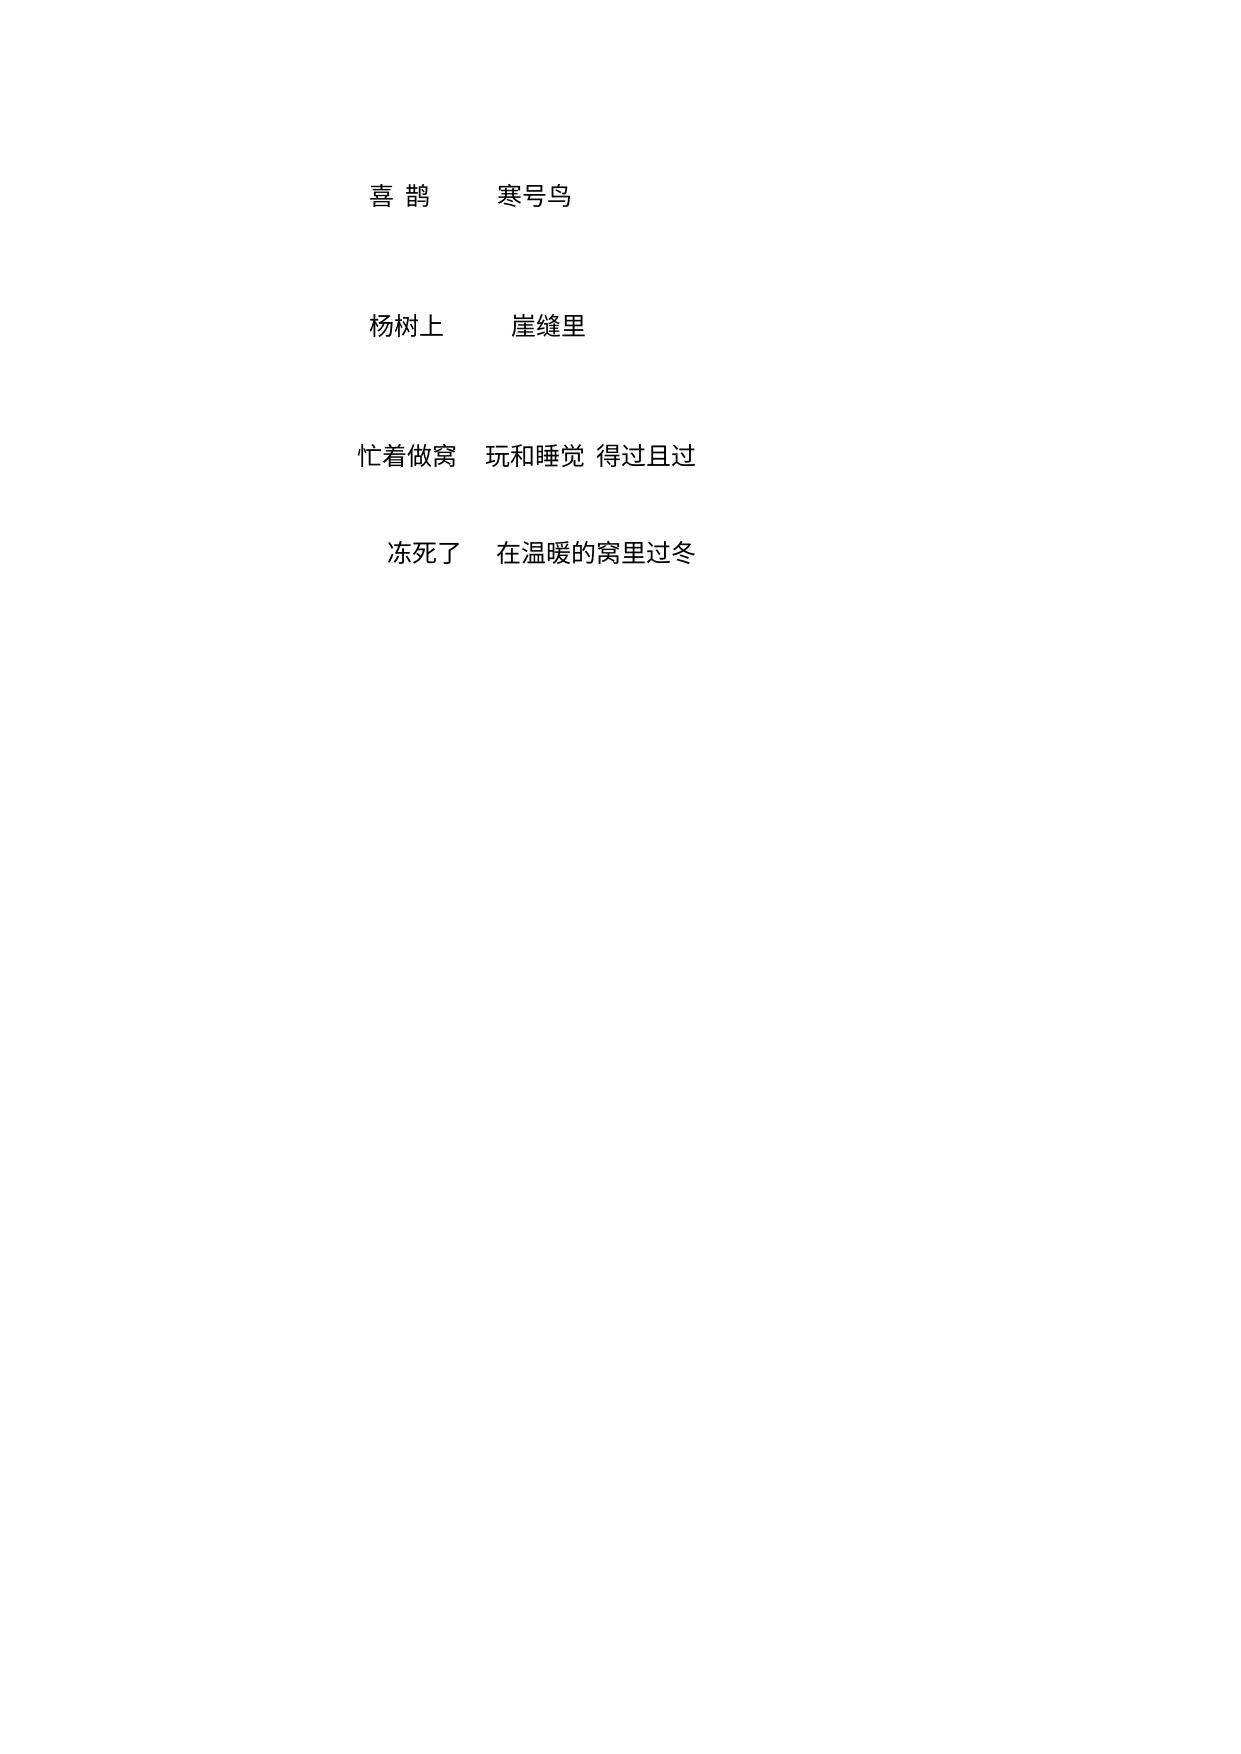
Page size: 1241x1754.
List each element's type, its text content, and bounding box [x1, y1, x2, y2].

text 喜 鹊 寒号鸟 [187, 162, 1053, 227]
text 忙着做窝 玩和睡觉 得过且过 [187, 422, 1053, 487]
text 冻死了 在温暖的窝里过冬 [187, 519, 1053, 584]
text 杨树上 崖缝里 [187, 292, 1053, 357]
